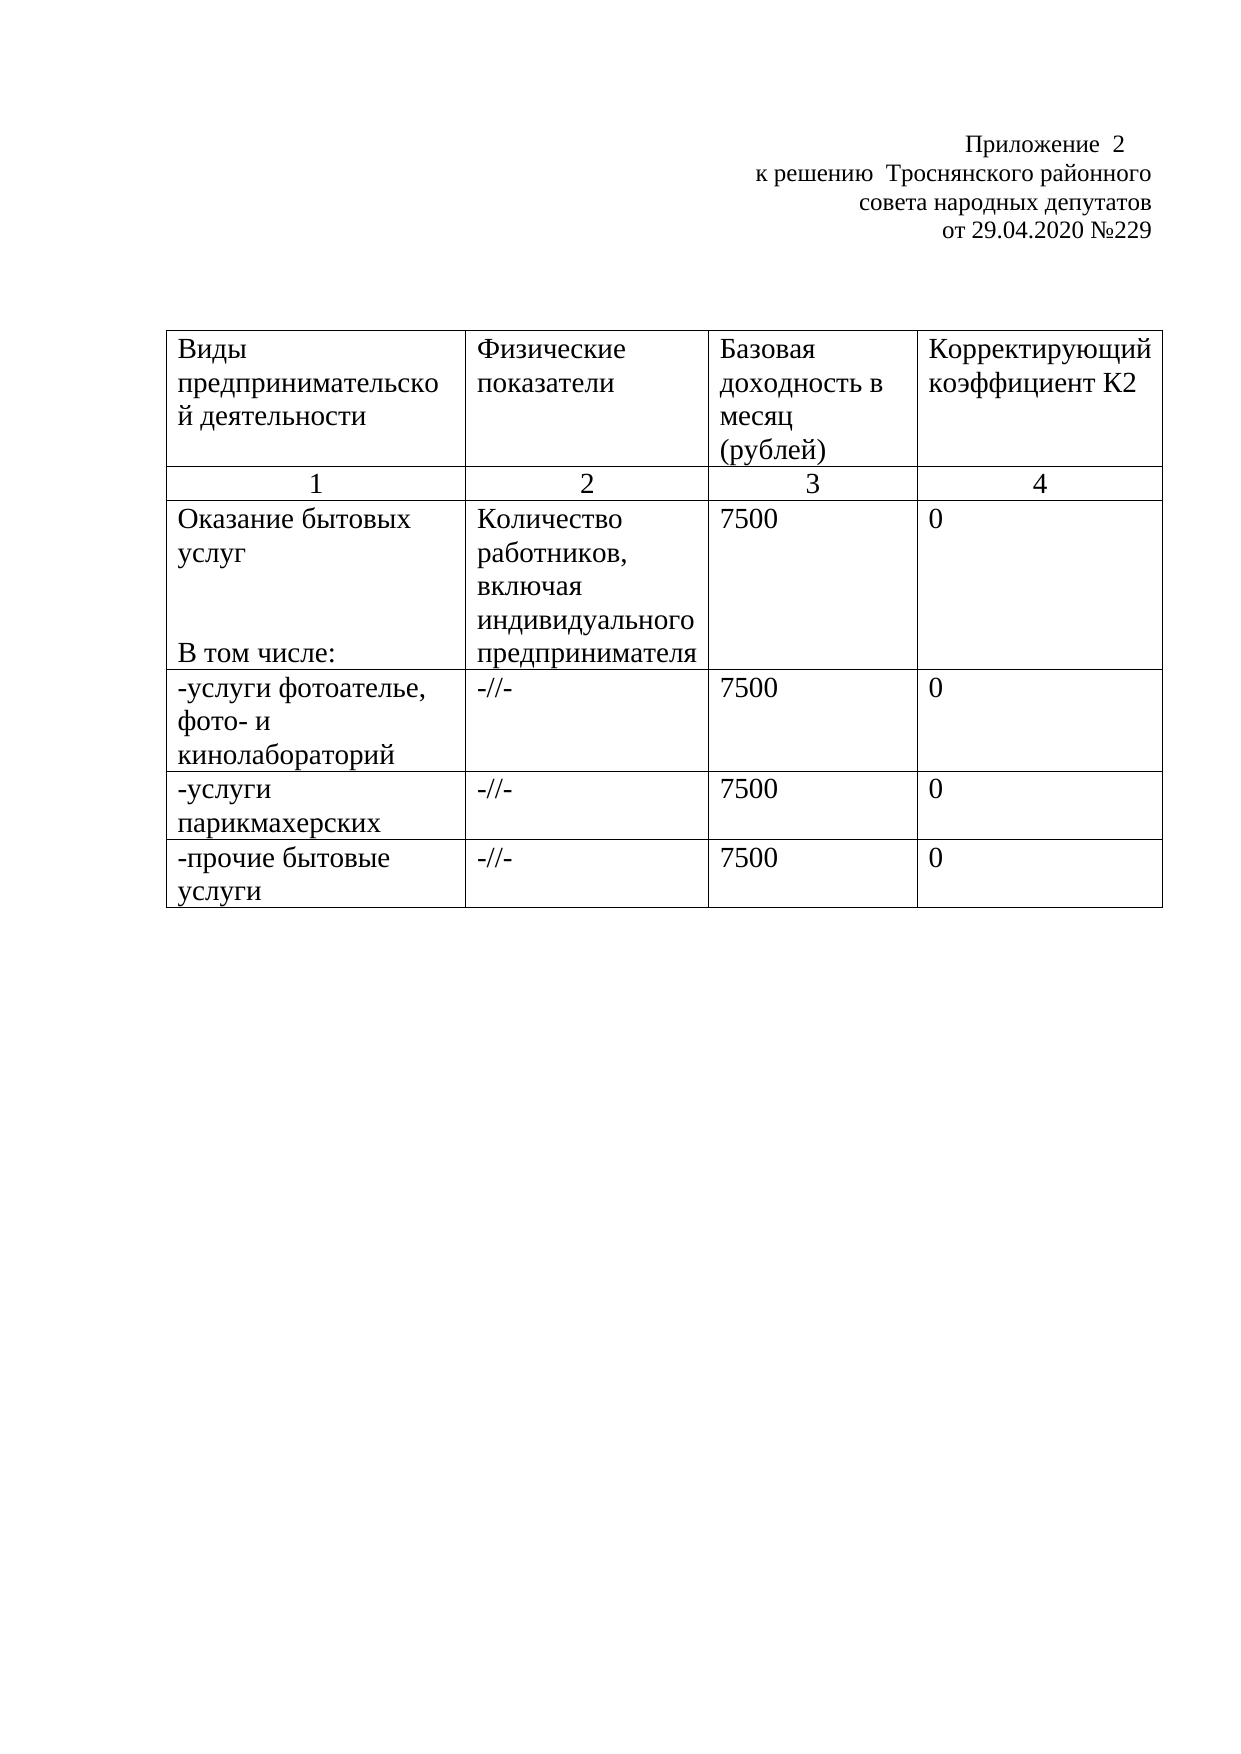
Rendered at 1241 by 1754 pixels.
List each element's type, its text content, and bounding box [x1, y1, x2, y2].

table_cell -//- [466, 670, 708, 771]
table_cell 7500 [709, 501, 917, 669]
table_cell Оказание бытовых услуг В том числе: [167, 501, 465, 669]
table_cell -прочие бытовые услуги [167, 840, 465, 907]
table_cell 0 [918, 840, 1162, 907]
text совета народных депутатов [177, 187, 1152, 215]
text Приложение 2 [177, 129, 1152, 158]
table_cell 0 [918, 772, 1162, 839]
table_header Физические показатели [466, 331, 708, 466]
table_cell -//- [466, 772, 708, 839]
table_cell -услуги фотоателье, фото- и кинолабораторий [167, 670, 465, 771]
table_cell 7500 [709, 840, 917, 907]
table_cell 0 [918, 501, 1162, 669]
table_cell 3 [709, 467, 917, 500]
text от 29.04.2020 №229 [177, 215, 1152, 244]
text к решению Троснянского районного [177, 158, 1152, 187]
table_header Виды предпринимательской деятельности [167, 331, 465, 466]
table_cell Количество работников, включая индивидуального предпринимателя [466, 501, 708, 669]
table_cell 7500 [709, 670, 917, 771]
table_cell 7500 [709, 772, 917, 839]
table_header Корректирующий коэффициент К2 [918, 331, 1162, 466]
table_cell 0 [918, 670, 1162, 771]
table_header Базовая доходность в месяц (рублей) [709, 331, 917, 466]
table_cell 1 [167, 467, 465, 500]
table_cell -//- [466, 840, 708, 907]
table_cell -услуги парикмахерских [167, 772, 465, 839]
table_cell 4 [918, 467, 1162, 500]
table_cell 2 [466, 467, 708, 500]
